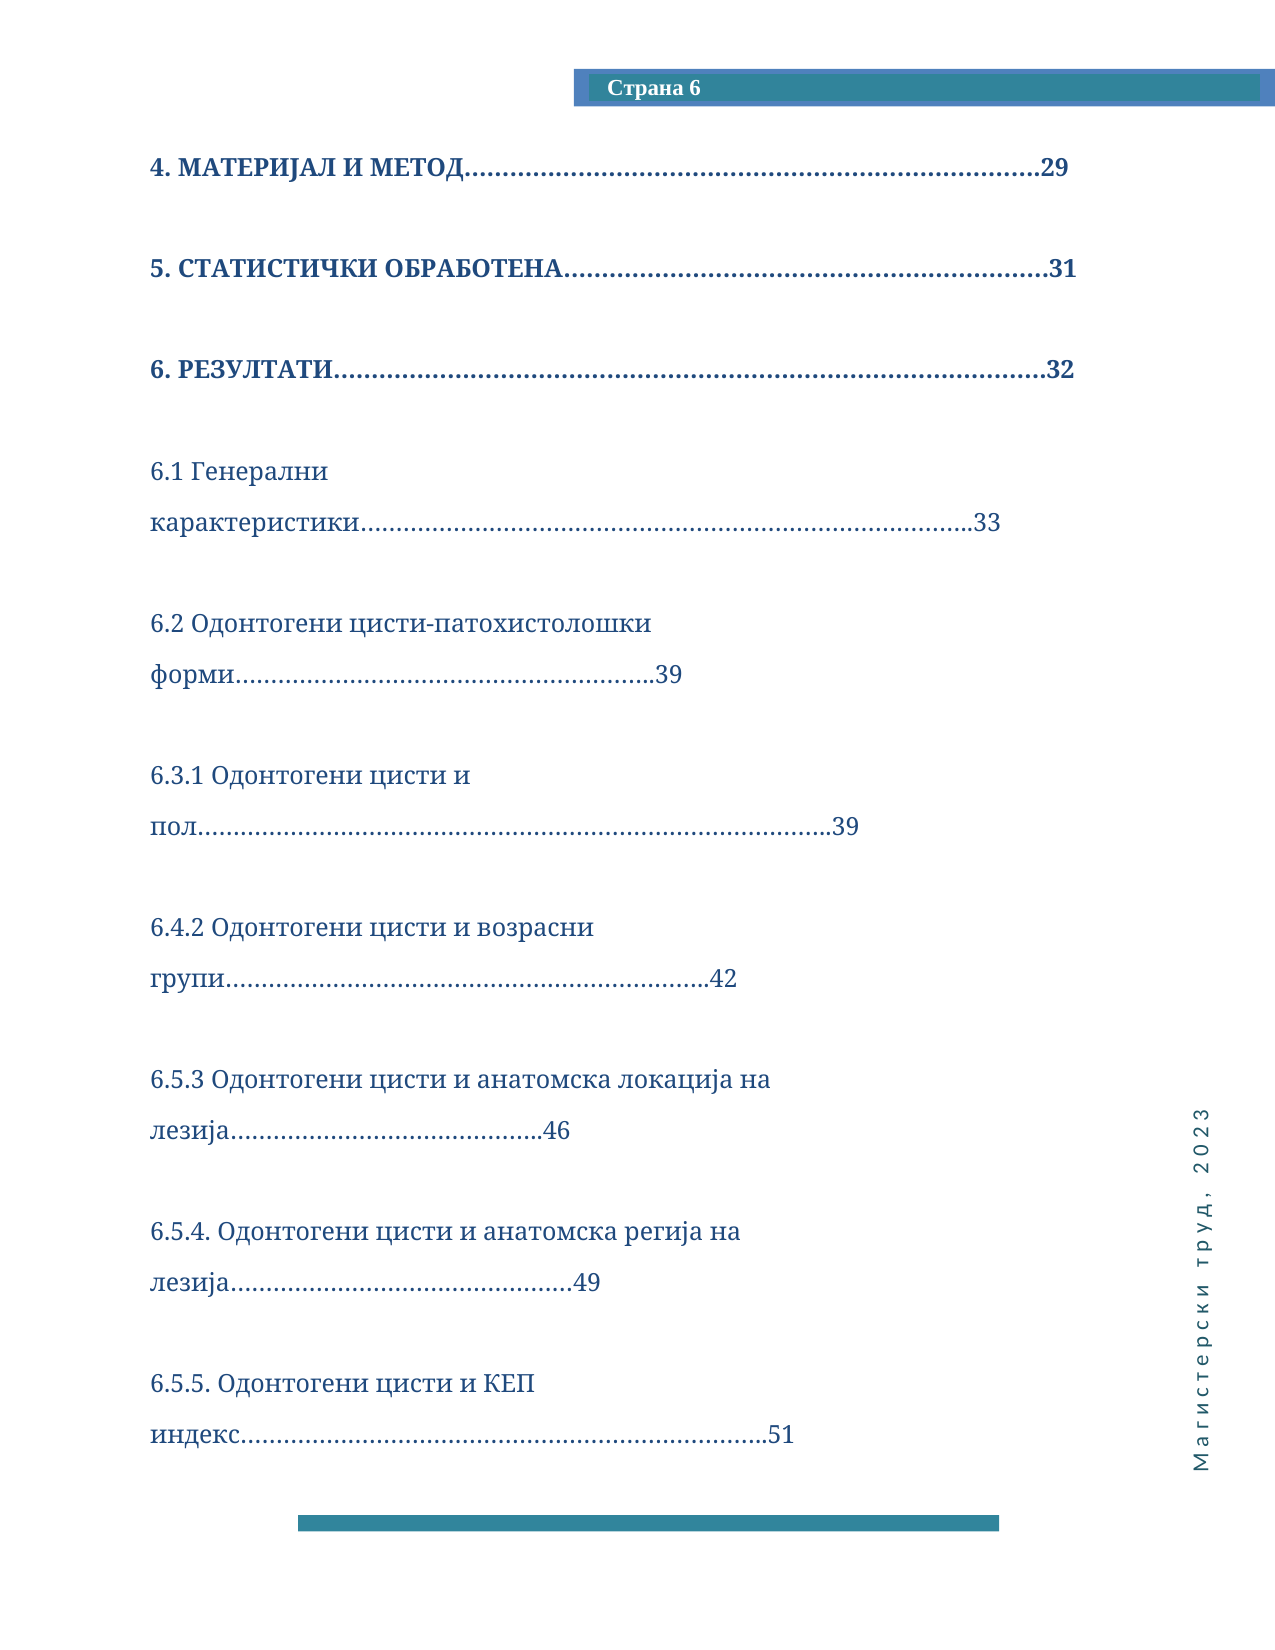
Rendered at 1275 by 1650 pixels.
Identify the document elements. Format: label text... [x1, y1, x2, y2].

text 6.2 Одонтогени цисти-патохистолошки форми…………………………………………………..39 [150, 605, 1125, 690]
text 6.5.3 Одонтогени цисти и анатомска локација на лезија……………………………………..46 [150, 1061, 1125, 1147]
text 5. СТАТИСТИЧКИ ОБРАБОТЕНА……………………………………………………….31 [150, 251, 1125, 285]
text 4. МАТЕРИЈАЛ И МЕТОД………………………………………………………………….29 [150, 150, 1125, 184]
text 6.5.4. Одонтогени цисти и анатомска регија на лезија…………………………………………49 [150, 1213, 1125, 1299]
text 6.3.1 Одонтогени цисти и пол……………………………………………………………………………..39 [150, 757, 1125, 842]
text 6. РЕЗУЛТАТИ………………………………………………………………………………….32 [150, 352, 1125, 386]
text 6.1 Генерални карактеристики…………………………………………………………………………..33 [150, 453, 1125, 538]
text 6.4.2 Одонтогени цисти и возрасни групи…………………………………………………………..42 [150, 909, 1125, 994]
text 6.5.5. Одонтогени цисти и КЕП индекс………………………………………………………………..51 [150, 1366, 1125, 1451]
